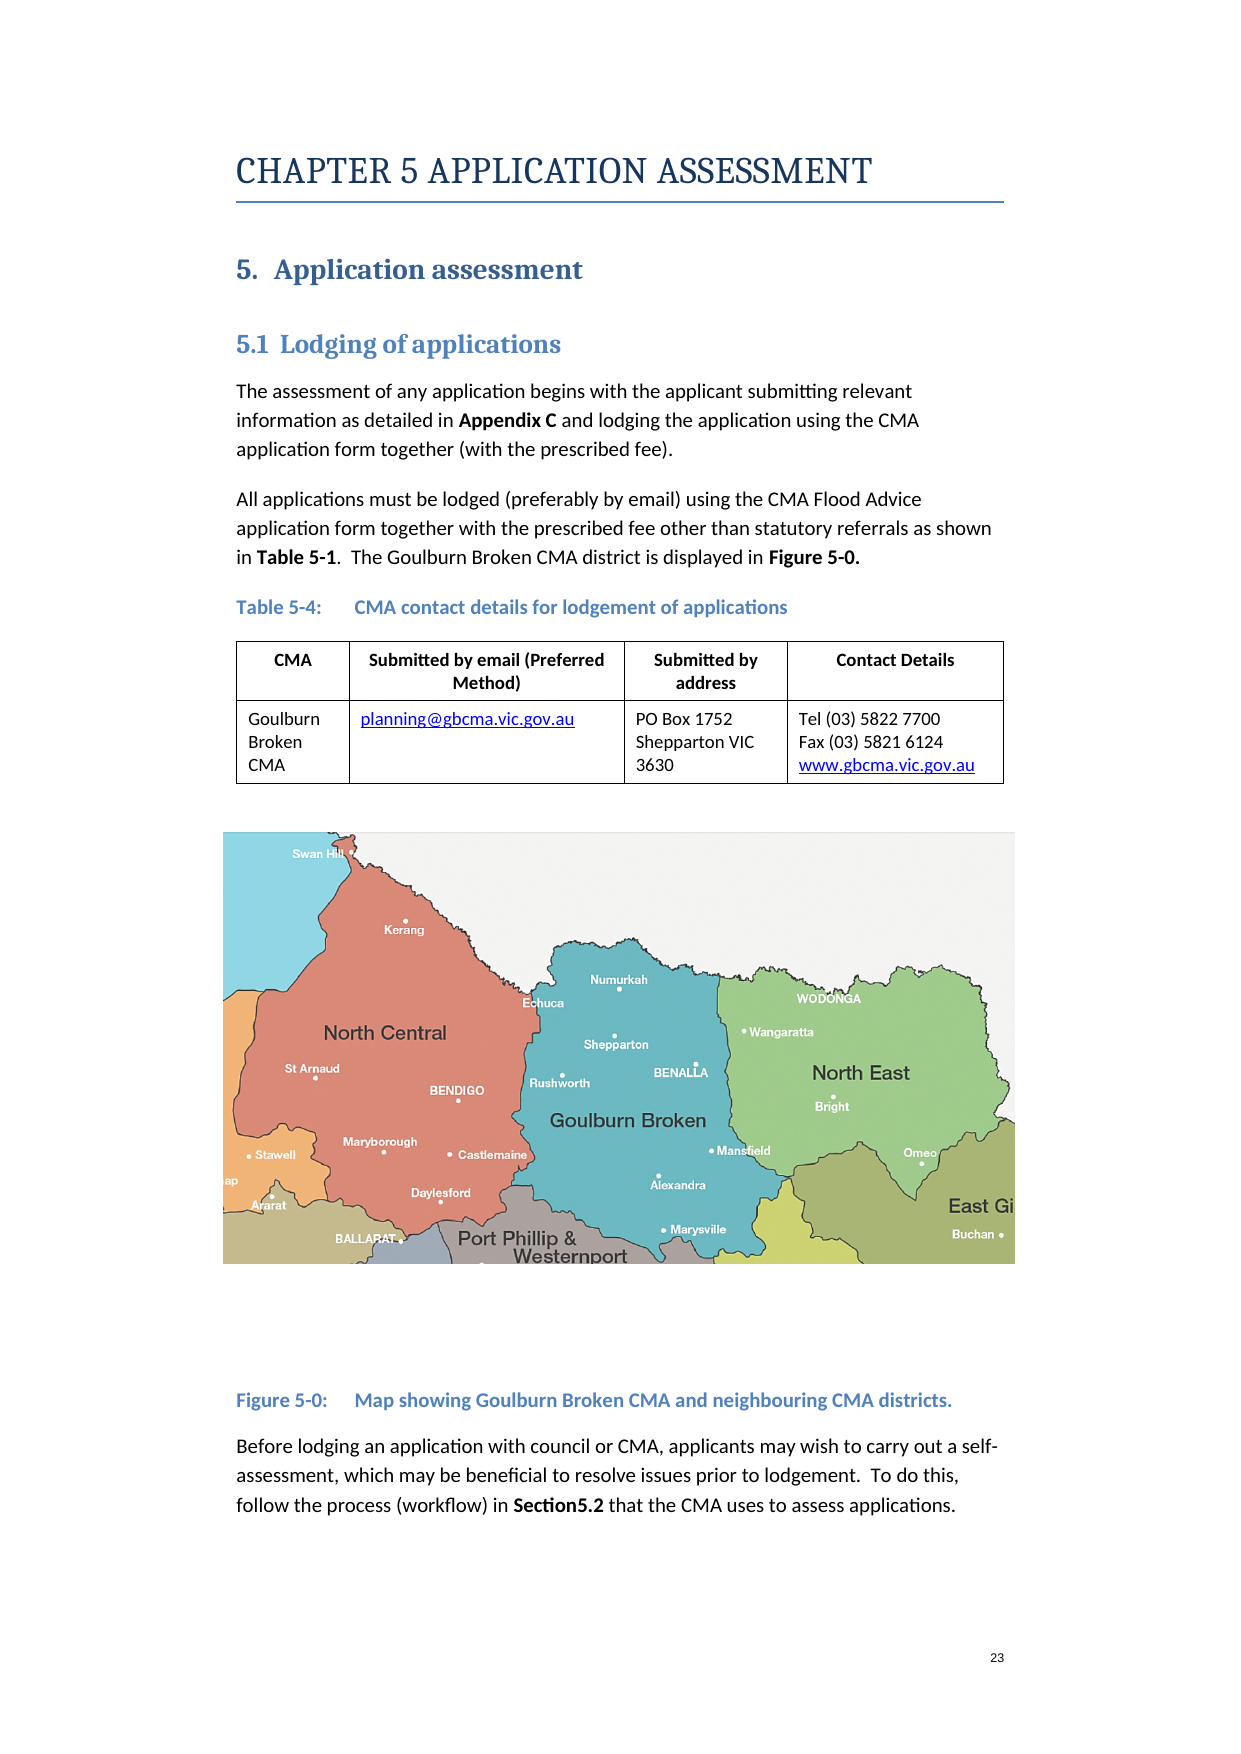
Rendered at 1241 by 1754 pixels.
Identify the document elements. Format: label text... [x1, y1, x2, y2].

picture [223, 832, 1015, 1264]
text All applications must be lodged (preferably by email) using the CMA Flood Advice application form together with the prescribed fee other than statutory referrals as shown in Table 5-1. The Goulburn Broken CMA district is displayed in Figure 5-0. [236, 486, 1004, 570]
text Figure 5-0: Map showing Goulburn Broken CMA and neighbouring CMA districts. [236, 1387, 1004, 1413]
table_cell Tel (03) 5822 7700 Fax (03) 5821 6124 www.gbcma.vic.gov.au [788, 701, 1003, 782]
subtitle Lodging of applications [236, 329, 1004, 361]
table_header Contact Details [788, 642, 1003, 700]
text Before lodging an application with council or CMA, applicants may wish to carry out a self-assessment, which may be beneficial to resolve issues prior to lodgement. To do this, follow the process (workflow) in Section5.2 that the CMA uses to assess applications. [236, 1433, 1004, 1517]
table_cell planning@gbcma.vic.gov.au [350, 701, 624, 782]
subtitle Application assessment [236, 253, 1004, 287]
text The assessment of any application begins with the applicant submitting relevant information as detailed in Appendix C and lodging the application using the CMA application form together (with the prescribed fee). [236, 378, 1004, 462]
title CHAPTER 5 APPLICATION ASSESSMENT [236, 150, 1004, 201]
table_header CMA [237, 642, 349, 700]
table_header Submitted by email (Preferred Method) [350, 642, 624, 700]
table_cell PO Box 1752 Shepparton VIC 3630 [625, 701, 787, 782]
table_cell Goulburn Broken CMA [237, 701, 349, 782]
table_header Submitted by address [625, 642, 787, 700]
